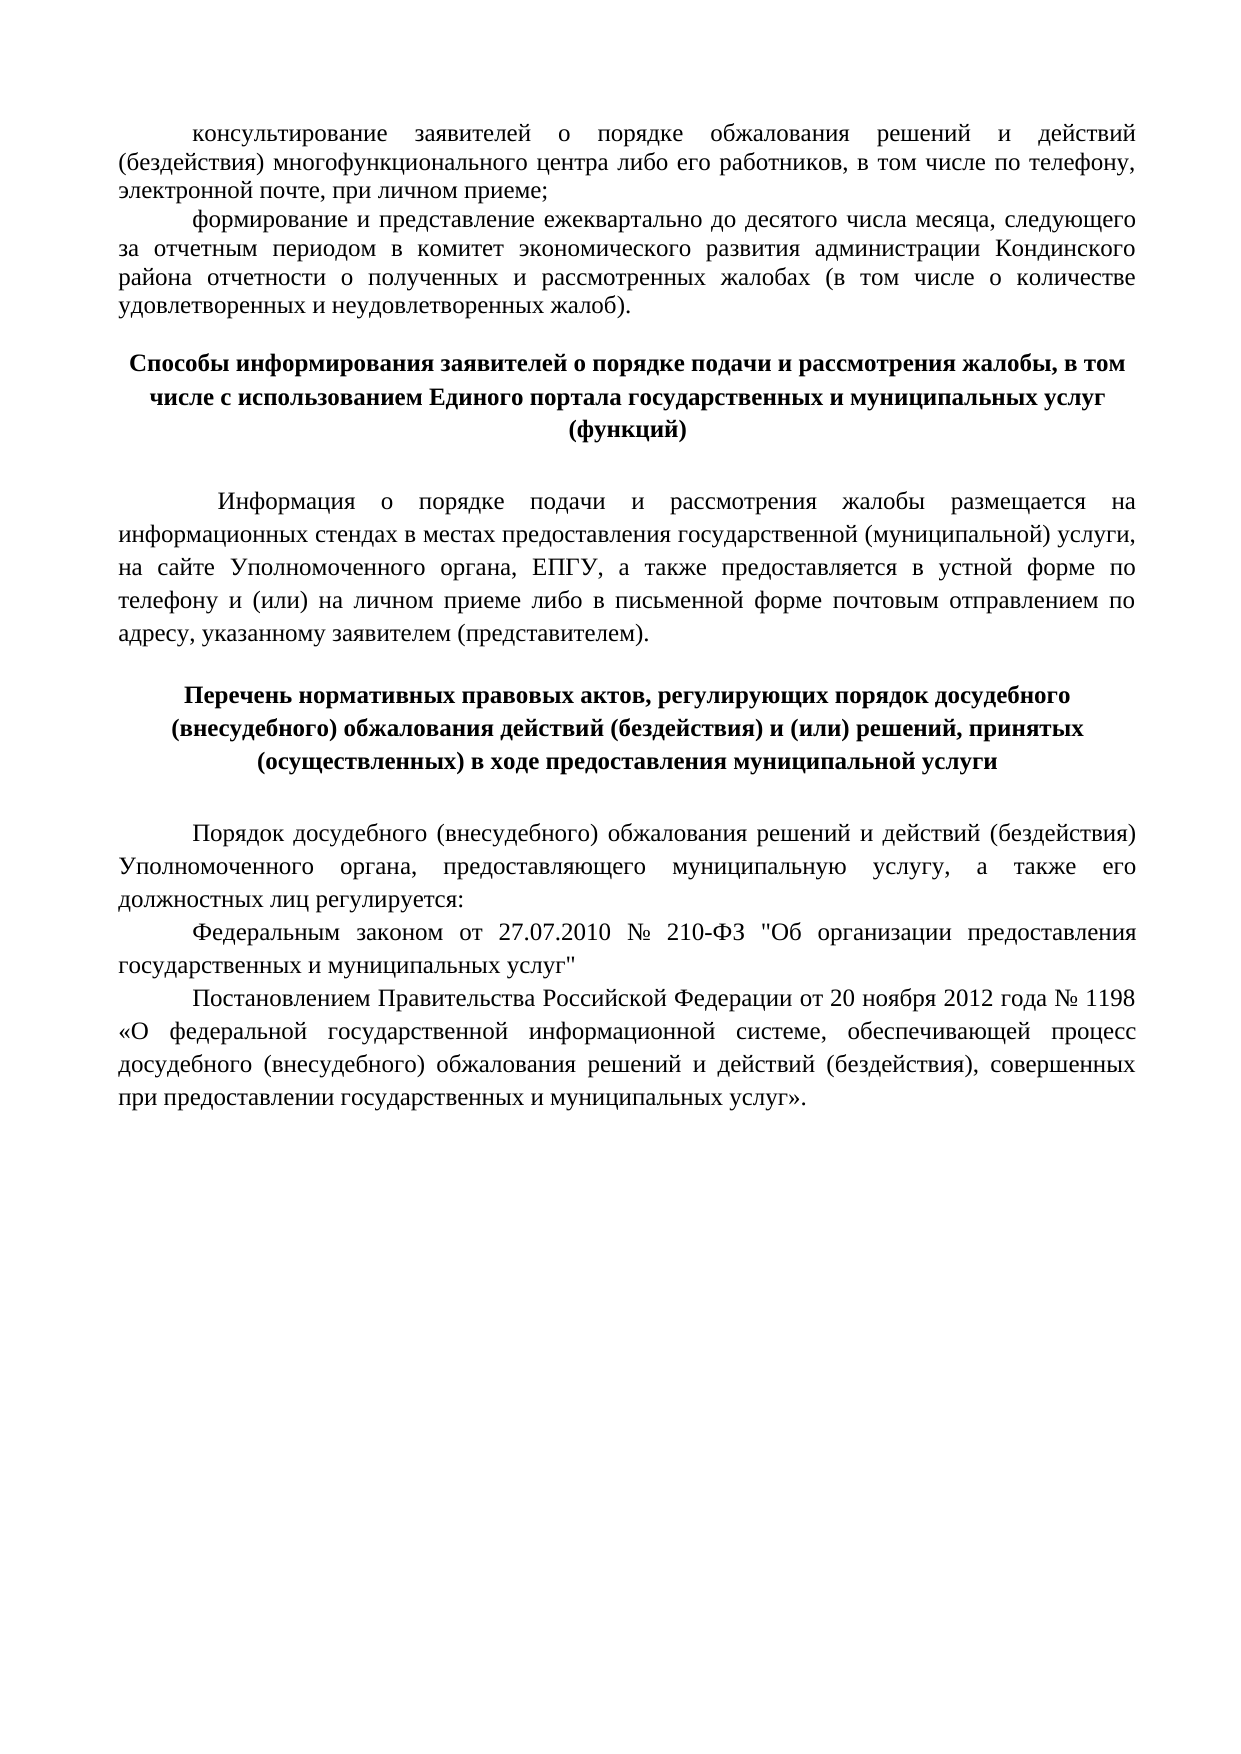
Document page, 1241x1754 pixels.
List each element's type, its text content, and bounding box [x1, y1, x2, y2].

text Федеральным законом от 27.07.2010 № 210-ФЗ "Об организации предоставления государственных и муниципальных услуг" [118, 917, 1137, 979]
text Способы информирования заявителей о порядке подачи и рассмотрения жалобы, в том числе с использованием Единого портала государственных и муниципальных услуг (функций) [118, 348, 1137, 443]
text Перечень нормативных правовых актов, регулирующих порядок досудебного (внесудебного) обжалования действий (бездействия) и (или) решений, принятых (осуществленных) в ходе предоставления муниципальной услуги [118, 680, 1137, 775]
text Информация о порядке подачи и рассмотрения жалобы размещается на информационных стендах в местах предоставления государственной (муниципальной) услуги, на сайте Уполномоченного органа, ЕПГУ, а также предоставляется в устной форме по телефону и (или) на личном приеме либо в письменной форме почтовым отправлением по адресу, указанному заявителем (представителем). [118, 486, 1137, 647]
text Постановлением Правительства Российской Федерации от 20 ноября 2012 года № 1198 «О федеральной государственной информационной системе, обеспечивающей процесс досудебного (внесудебного) обжалования решений и действий (бездействия), совершенных при предоставлении государственных и муниципальных услуг». [118, 983, 1137, 1111]
text Порядок досудебного (внесудебного) обжалования решений и действий (бездействия) Уполномоченного органа, предоставляющего муниципальную услугу, а также его должностных лиц регулируется: [118, 818, 1137, 913]
text формирование и представление ежеквартально до десятого числа месяца, следующего за отчетным периодом в комитет экономического развития администрации Кондинского района отчетности о полученных и рассмотренных жалобах (в том числе о количестве удовлетворенных и неудовлетворенных жалоб). [118, 204, 1137, 319]
text консультирование заявителей о порядке обжалования решений и действий (бездействия) многофункционального центра либо его работников, в том числе по телефону, электронной почте, при личном приеме; [118, 118, 1137, 204]
